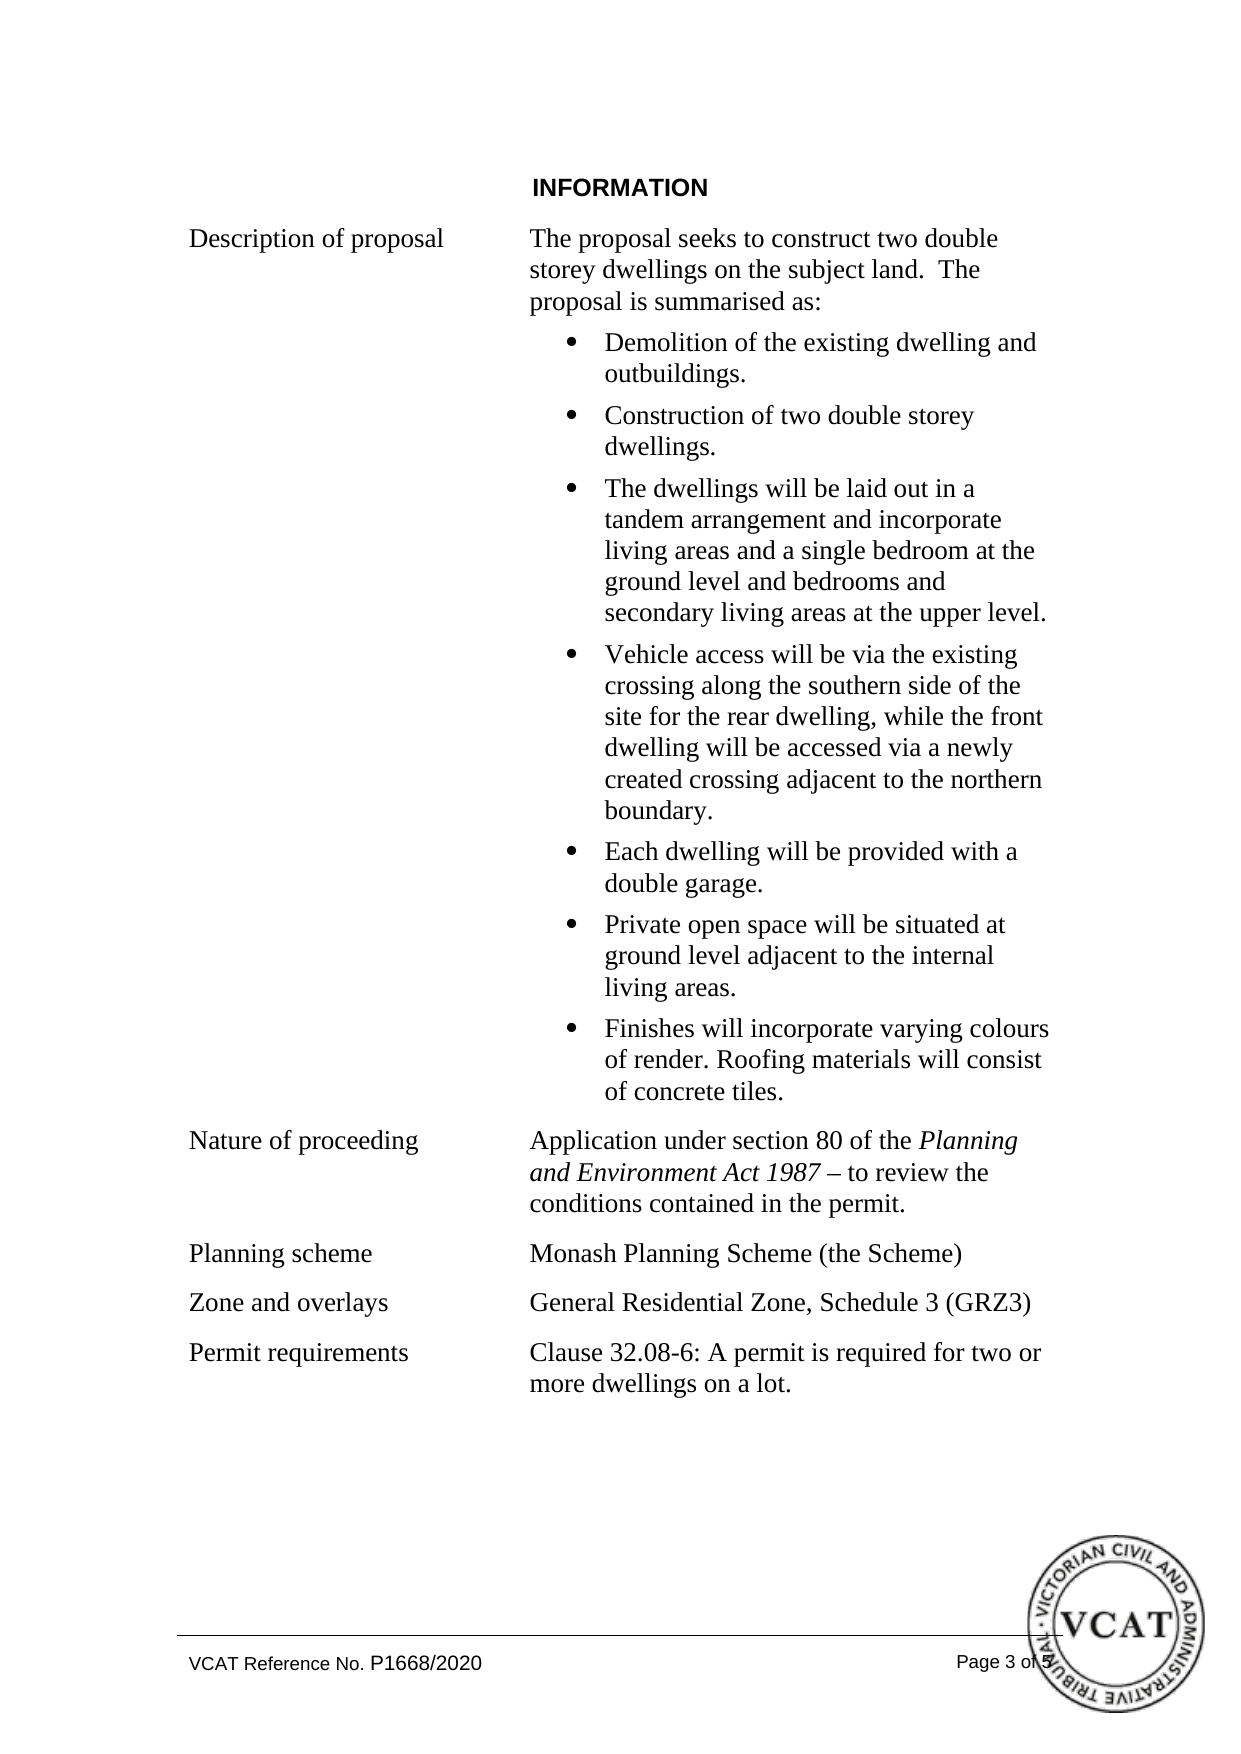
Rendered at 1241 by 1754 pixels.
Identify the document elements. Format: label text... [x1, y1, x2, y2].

subtitle Information [177, 173, 1063, 201]
table_cell Zone and overlays [177, 1278, 518, 1328]
table_cell Nature of proceeding [177, 1116, 518, 1228]
table_cell Clause 32.08-6: A permit is required for two or more dwellings on a lot. [518, 1328, 1063, 1409]
table_cell General Residential Zone, Schedule 3 (GRZ3) [518, 1278, 1063, 1328]
picture [1027, 1535, 1205, 1713]
table_header Description of proposal [177, 214, 518, 1116]
table_cell Monash Planning Scheme (the Scheme) [518, 1228, 1063, 1278]
table_header The proposal seeks to construct two double storey dwellings on the subject land. The proposal is summarised as: Demolition of the existing dwelling and outbuildings. Construction of two double storey dwellings. The dwellings will be laid out in a tandem arrangement and incorporate living areas and a single bedroom at the ground level and bedrooms and secondary living areas at the upper level. Vehicle access will be via the existing crossing along the southern side of the site for the rear dwelling, while the front dwelling will be accessed via a newly created crossing adjacent to the northern boundary. Each dwelling will be provided with a double garage. Private open space will be situated at ground level adjacent to the internal living areas. Finishes will incorporate varying colours of render. Roofing materials will consist of concrete tiles. [518, 214, 1063, 1116]
table_cell Planning scheme [177, 1228, 518, 1278]
table_cell Permit requirements [177, 1328, 518, 1409]
table_cell Application under section 80 of the Planning and Environment Act 1987 – to review the conditions contained in the permit. [518, 1116, 1063, 1228]
